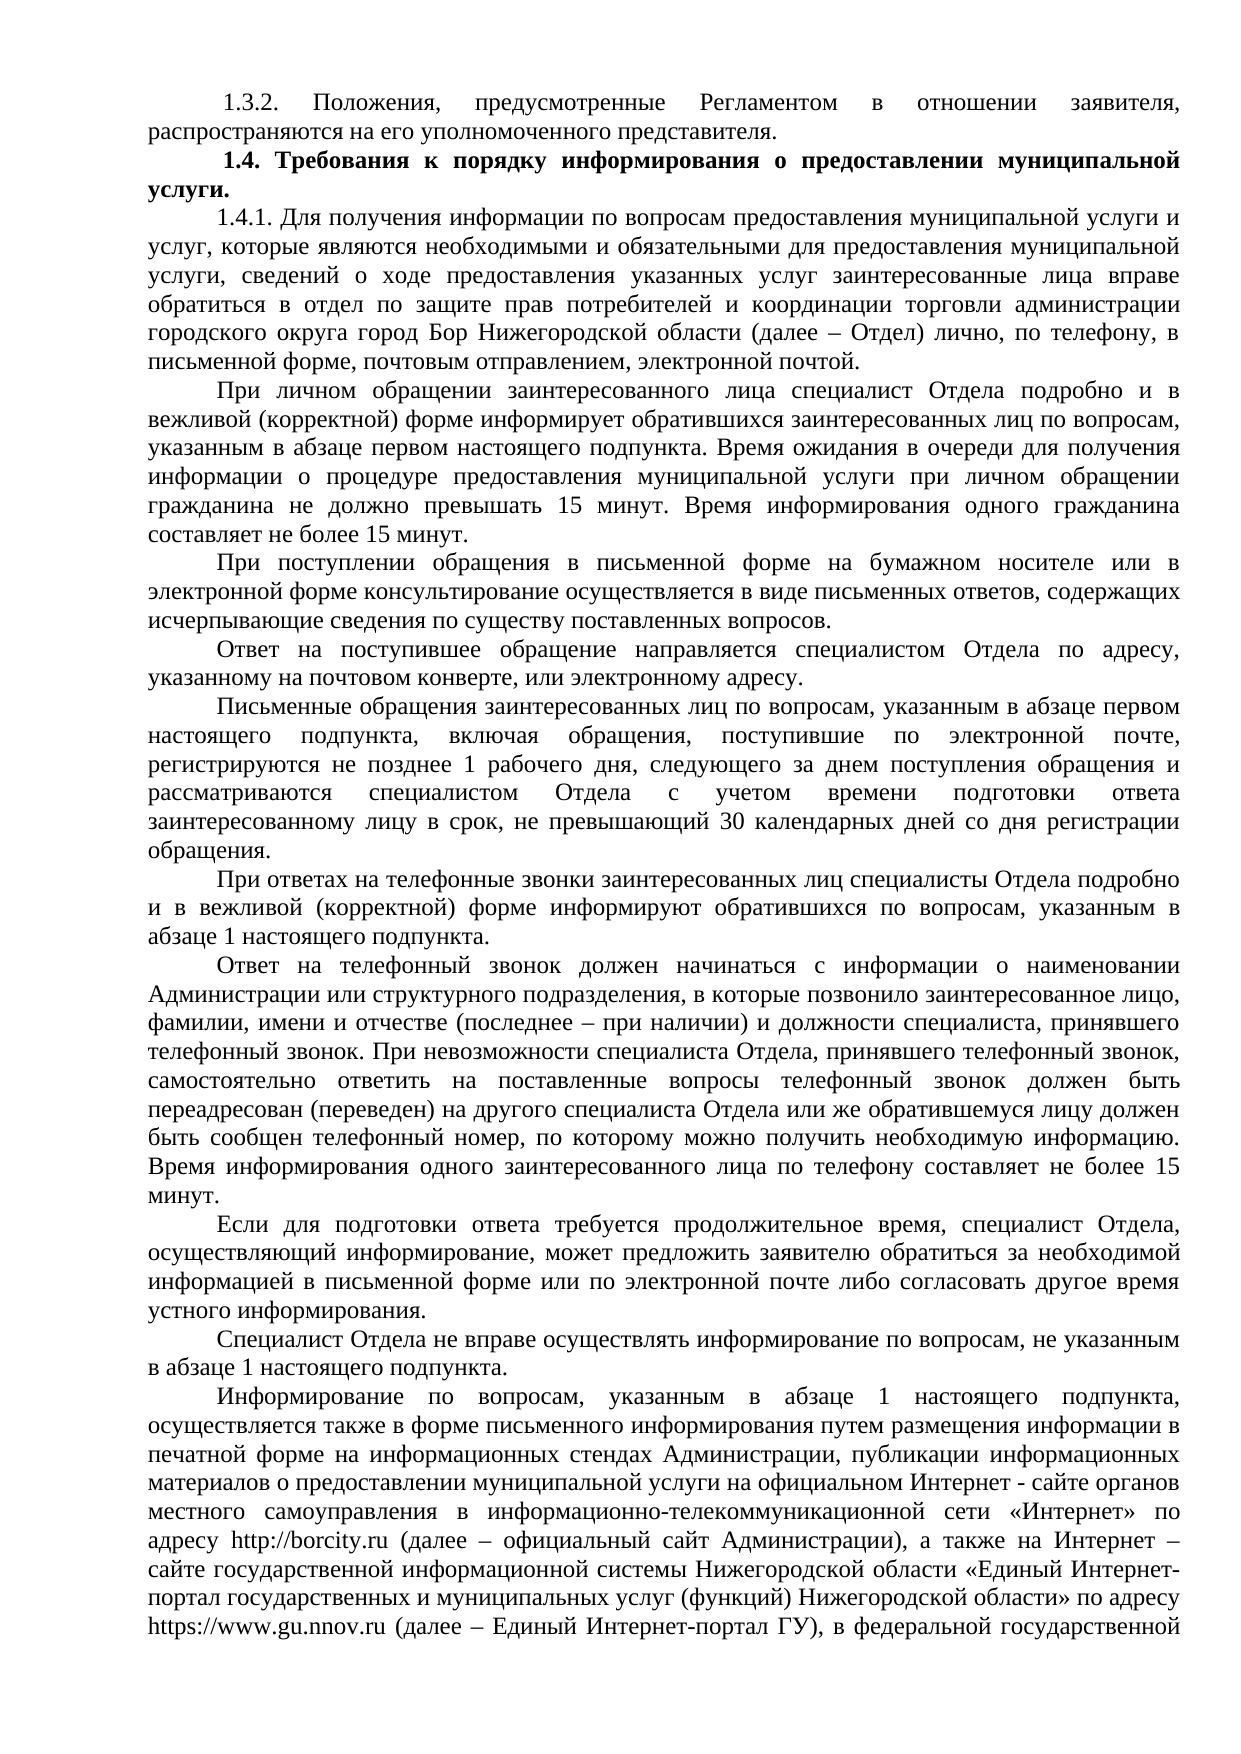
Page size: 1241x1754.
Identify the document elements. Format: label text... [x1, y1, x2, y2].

text 1.4.1. Для получения информации по вопросам предоставления муниципальной услуги и услуг, которые являются необходимыми и обязательными для предоставления муниципальной услуги, сведений о ходе предоставления указанных услуг заинтересованные лица вправе обратиться в отдел по защите прав потребителей и координации торговли администрации городского округа город Бор Нижегородской области (далее – Отдел) лично, по телефону, в письменной форме, почтовым отправлением, электронной почтой. [148, 202, 1181, 375]
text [148, 1381, 1181, 1640]
text При ответах на телефонные звонки заинтересованных лиц специалисты Отдела подробно и в вежливой (корректной) форме информируют обратившихся по вопросам, указанным в абзаце 1 настоящего подпункта. [148, 864, 1181, 950]
text При поступлении обращения в письменной форме на бумажном носителе или в электронной форме консультирование осуществляется в виде письменных ответов, содержащих исчерпывающие сведения по существу поставленных вопросов. [148, 547, 1181, 634]
text Если для подготовки ответа требуется продолжительное время, специалист Отдела, осуществляющий информирование, может предложить заявителю обратиться за необходимой информацией в письменной форме или по электронной почте либо согласовать другое время устного информирования. [148, 1209, 1181, 1324]
text 1.4. Требования к порядку информирования о предоставлении муниципальной услуги. [148, 145, 1181, 202]
text Ответ на телефонный звонок должен начинаться с информации о наименовании Администрации или структурного подразделения, в которые позвонило заинтересованное лицо, фамилии, имени и отчестве (последнее – при наличии) и должности специалиста, принявшего телефонный звонок. При невозможности специалиста Отдела, принявшего телефонный звонок, самостоятельно ответить на поставленные вопросы телефонный звонок должен быть переадресован (переведен) на другого специалиста Отдела или же обратившемуся лицу должен быть сообщен телефонный номер, по которому можно получить необходимую информацию. Время информирования одного заинтересованного лица по телефону составляет не более 15 минут. [148, 950, 1181, 1209]
text 1.3.2. Положения, предусмотренные Регламентом в отношении заявителя, распространяются на его уполномоченного представителя. [148, 87, 1181, 145]
text Письменные обращения заинтересованных лиц по вопросам, указанным в абзаце первом настоящего подпункта, включая обращения, поступившие по электронной почте, регистрируются не позднее 1 рабочего дня, следующего за днем поступления обращения и рассматриваются специалистом Отдела с учетом времени подготовки ответа заинтересованному лицу в срок, не превышающий 30 календарных дней со дня регистрации обращения. [148, 691, 1181, 864]
text Ответ на поступившее обращение направляется специалистом Отдела по адресу, указанному на почтовом конверте, или электронному адресу. [148, 634, 1181, 691]
text При личном обращении заинтересованного лица специалист Отдела подробно и в вежливой (корректной) форме информирует обратившихся заинтересованных лиц по вопросам, указанным в абзаце первом настоящего подпункта. Время ожидания в очереди для получения информации о процедуре предоставления муниципальной услуги при личном обращении гражданина не должно превышать 15 минут. Время информирования одного гражданина составляет не более 15 минут. [148, 375, 1181, 547]
text Специалист Отдела не вправе осуществлять информирование по вопросам, не указанным в абзаце 1 настоящего подпункта. [148, 1324, 1181, 1381]
